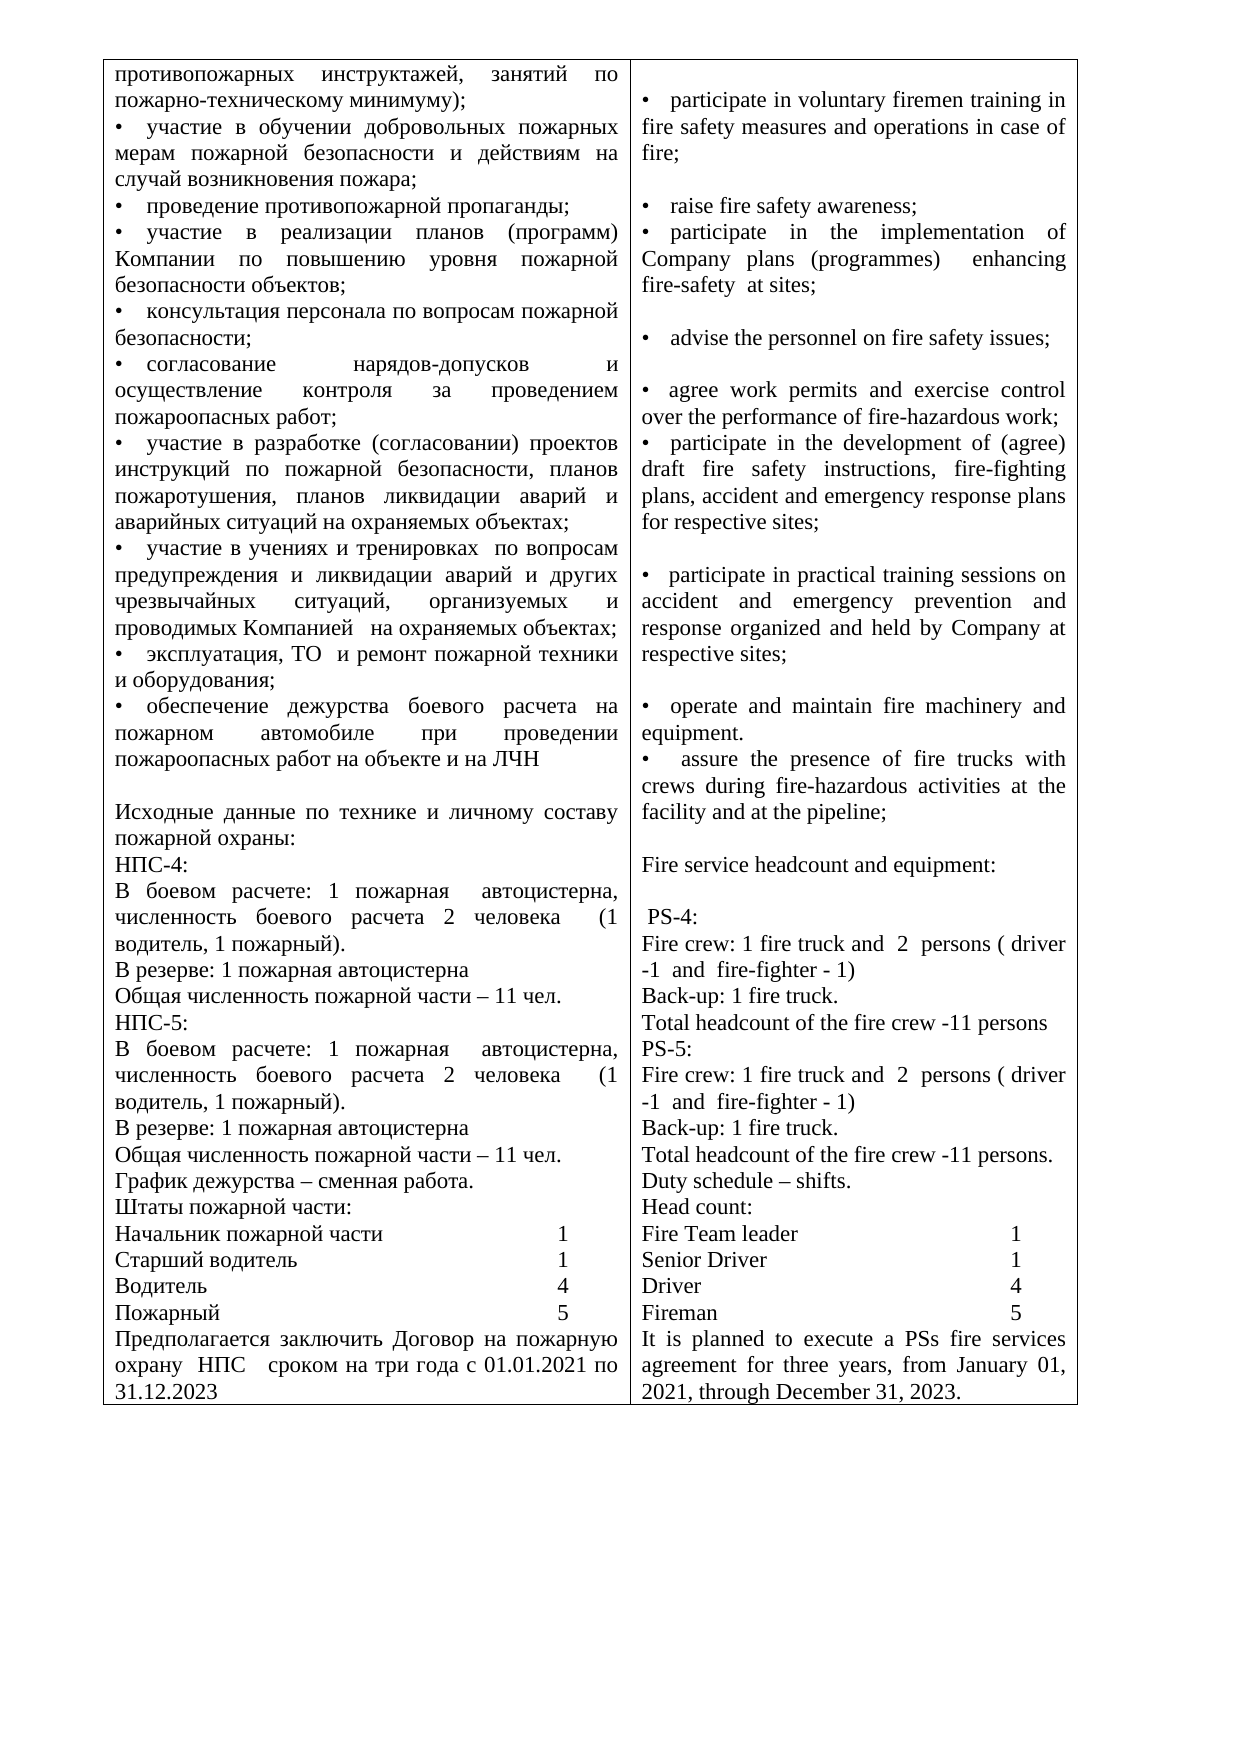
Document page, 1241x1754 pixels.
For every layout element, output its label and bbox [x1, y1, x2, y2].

table_header [631, 60, 1077, 1404]
table_header [104, 60, 630, 1404]
